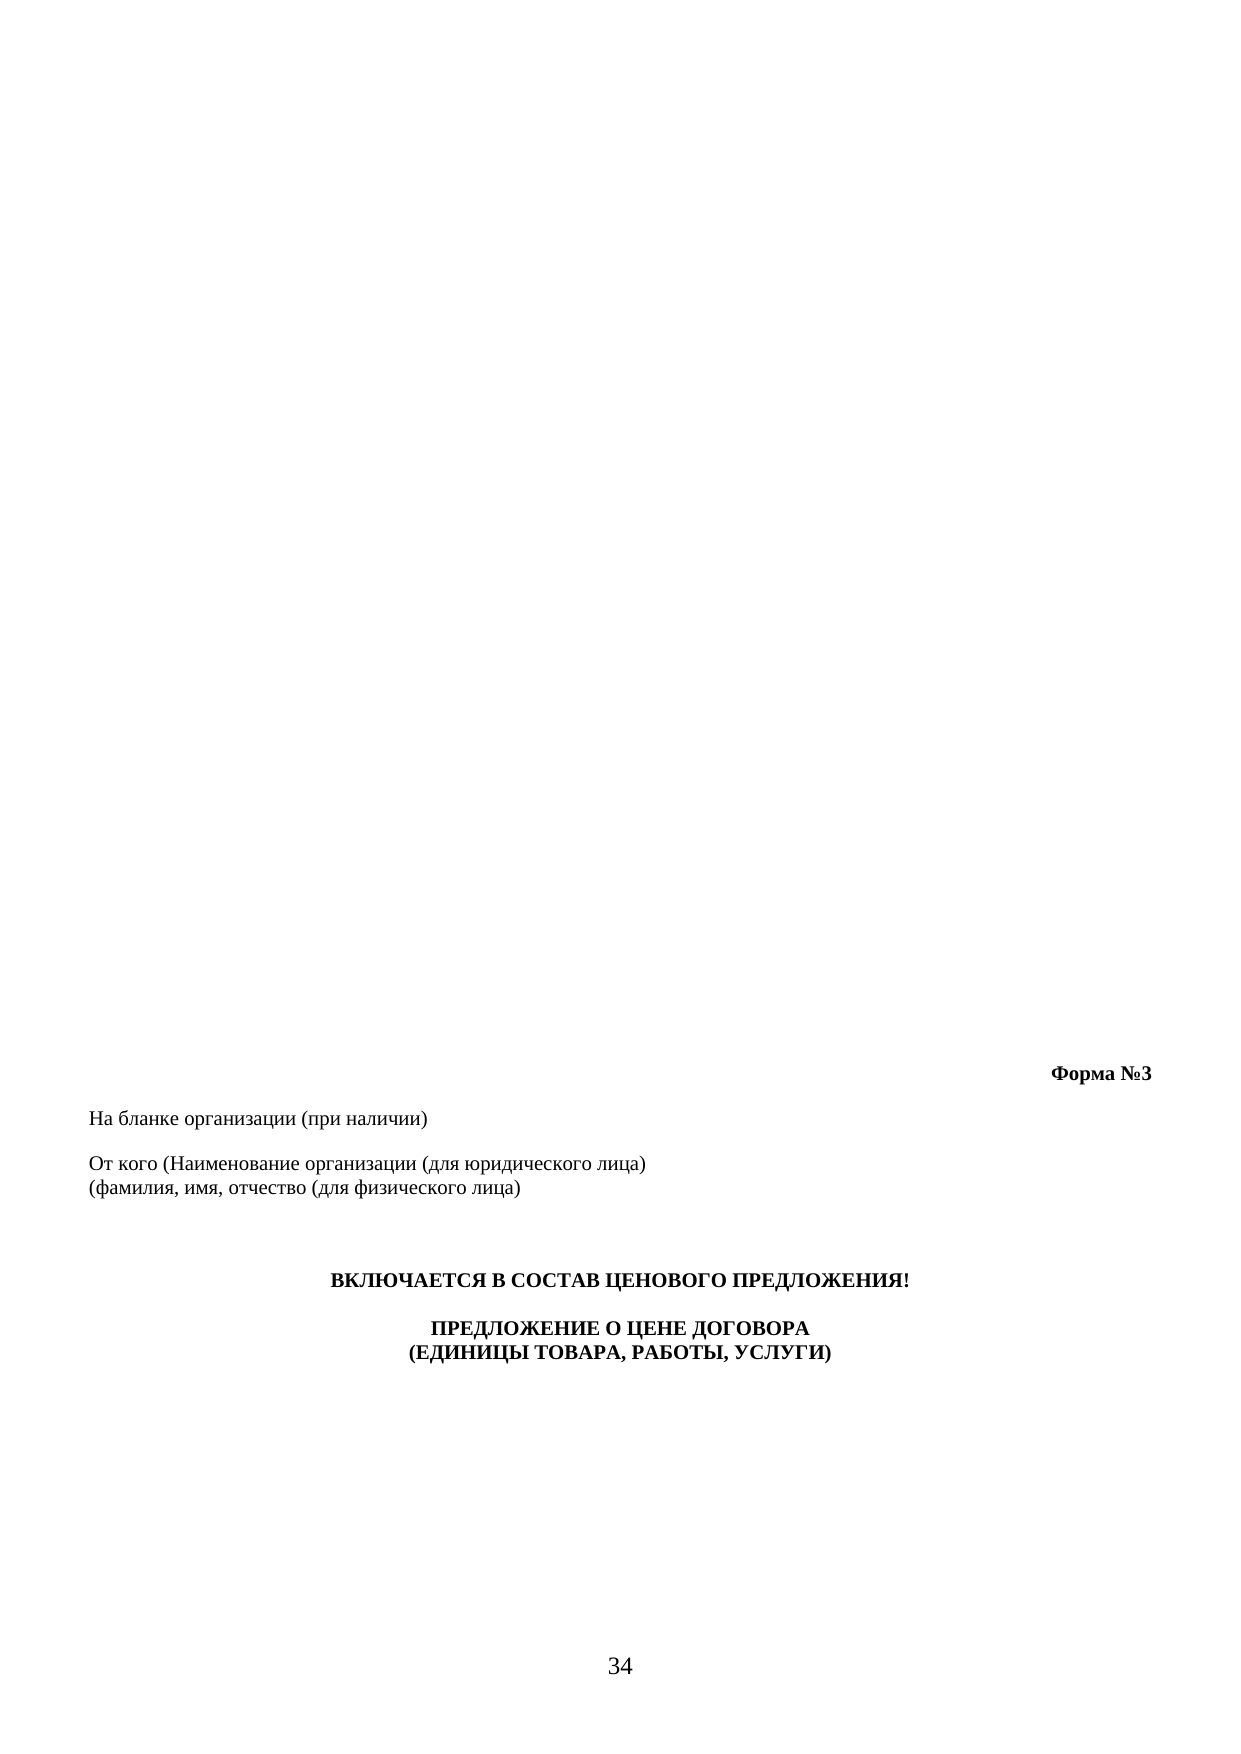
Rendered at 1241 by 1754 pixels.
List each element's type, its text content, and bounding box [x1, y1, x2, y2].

list На бланке организации (при наличии) [89, 1106, 1152, 1130]
text ПРЕДЛОЖЕНИЕ О ЦЕНЕ ДОГОВОРА [89, 1316, 1152, 1340]
list Форма №3 [89, 1061, 1152, 1085]
text От кого (Наименование организации (для юридического лица) [89, 1151, 1152, 1175]
text (фамилия, имя, отчество (для физического лица) [89, 1175, 1152, 1199]
text ВКЛЮЧАЕТСЯ В СОСТАВ ЦЕНОВОГО ПРЕДЛОЖЕНИЯ! [89, 1268, 1152, 1292]
text (ЕДИНИЦЫ ТОВАРА, РАБОТЫ, УСЛУГИ) [89, 1340, 1152, 1364]
